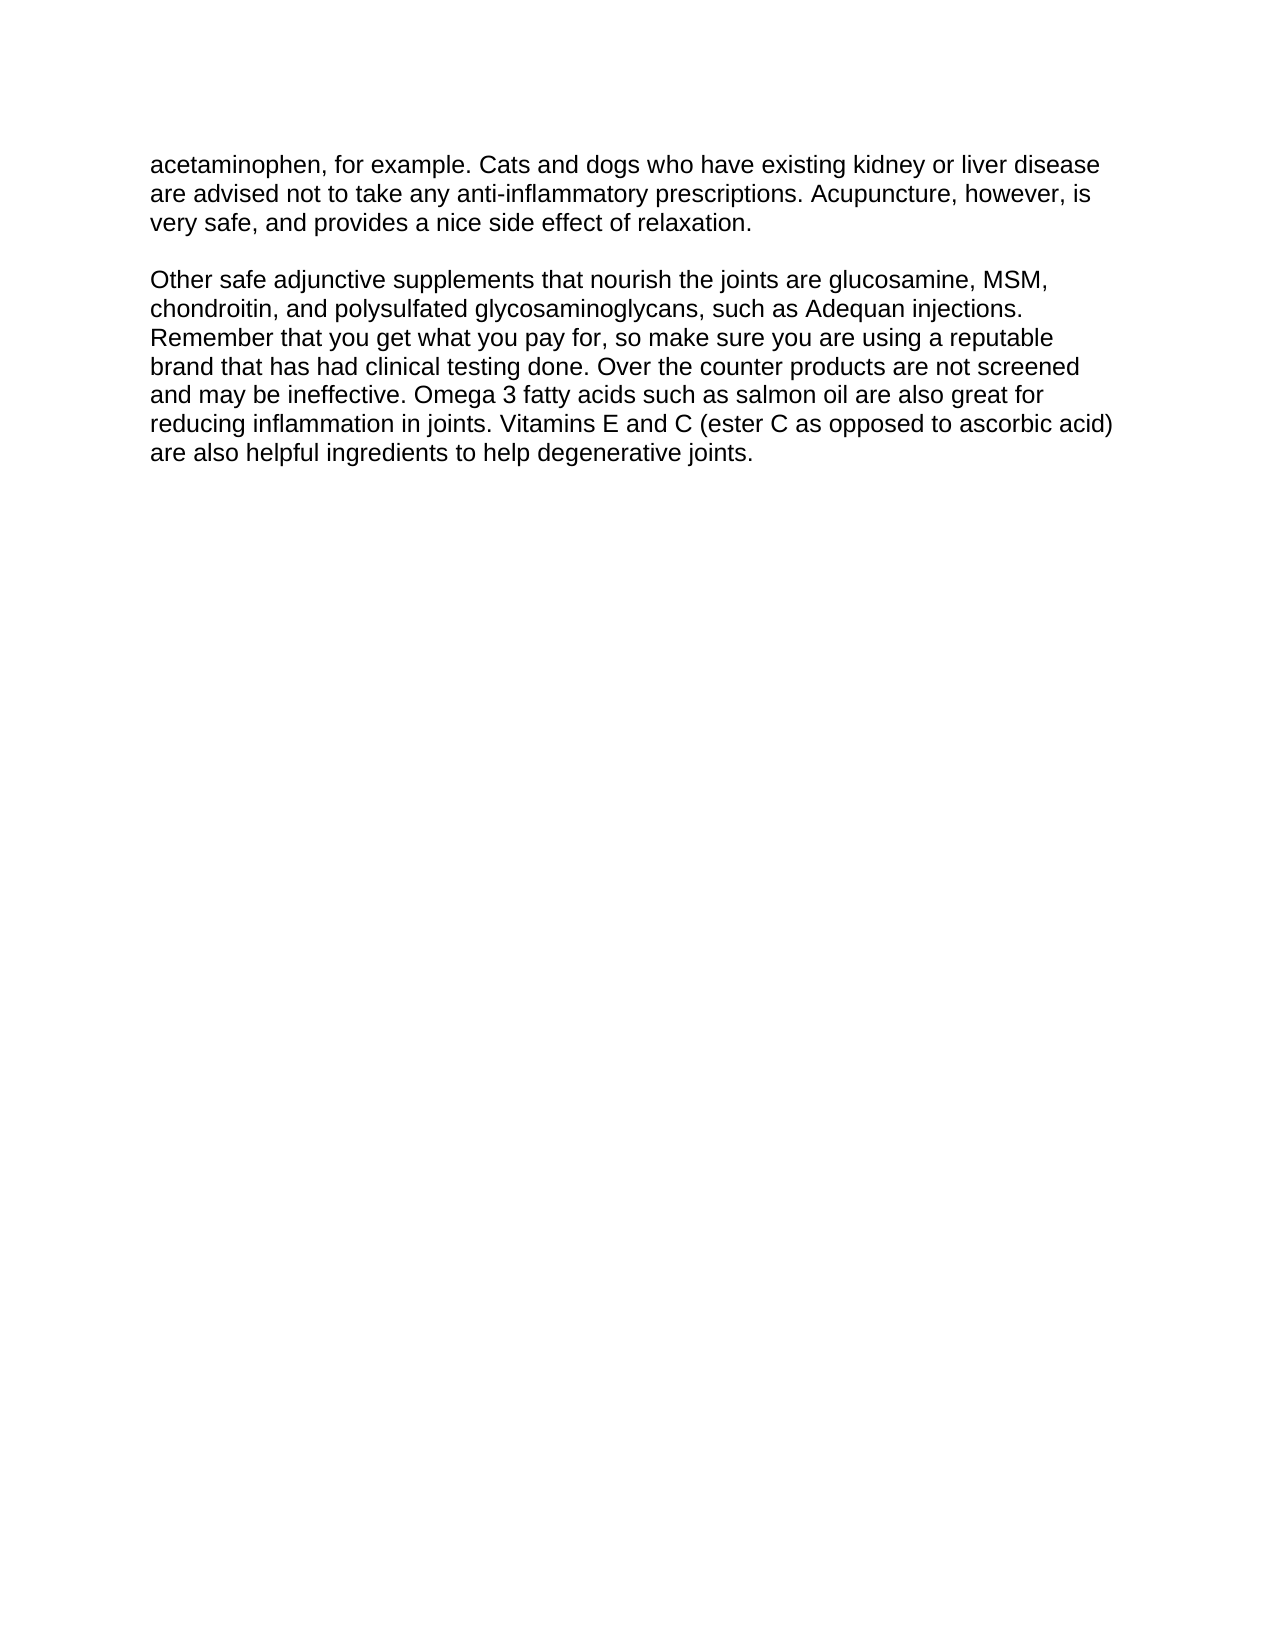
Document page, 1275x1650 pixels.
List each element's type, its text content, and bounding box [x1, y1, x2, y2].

text Other safe adjunctive supplements that nourish the joints are glucosamine, MSM, chondroitin, and polysulfated glycosaminoglycans, such as Adequan injections. Remember that you get what you pay for, so make sure you are using a reputable brand that has had clinical testing done. Over the counter products are not screened and may be ineffective. Omega 3 fatty acids such as salmon oil are also great for reducing inflammation in joints. Vitamins E and C (ester C as opposed to ascorbic acid) are also helpful ingredients to help degenerative joints. [150, 265, 1125, 467]
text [150, 150, 1125, 236]
